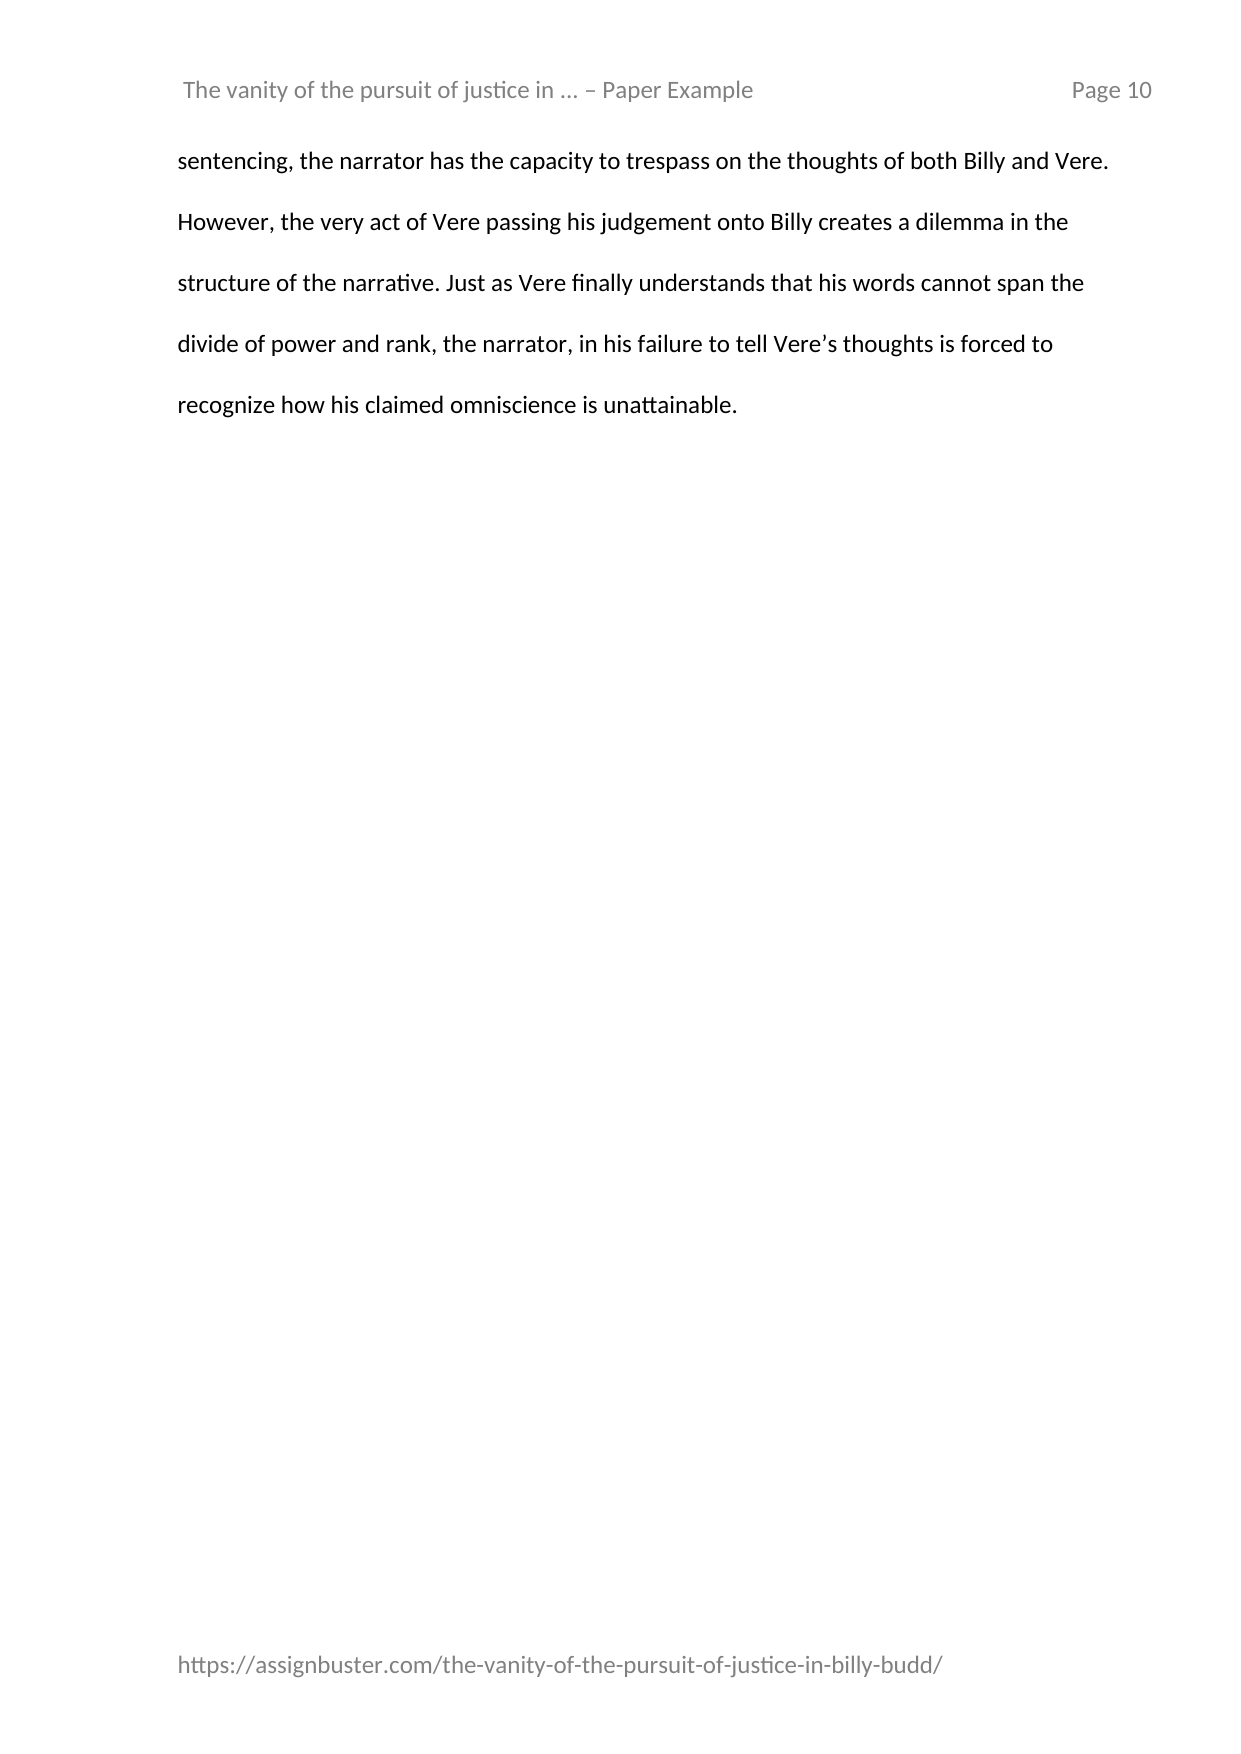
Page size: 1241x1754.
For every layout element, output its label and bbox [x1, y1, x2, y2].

text [177, 145, 1152, 420]
